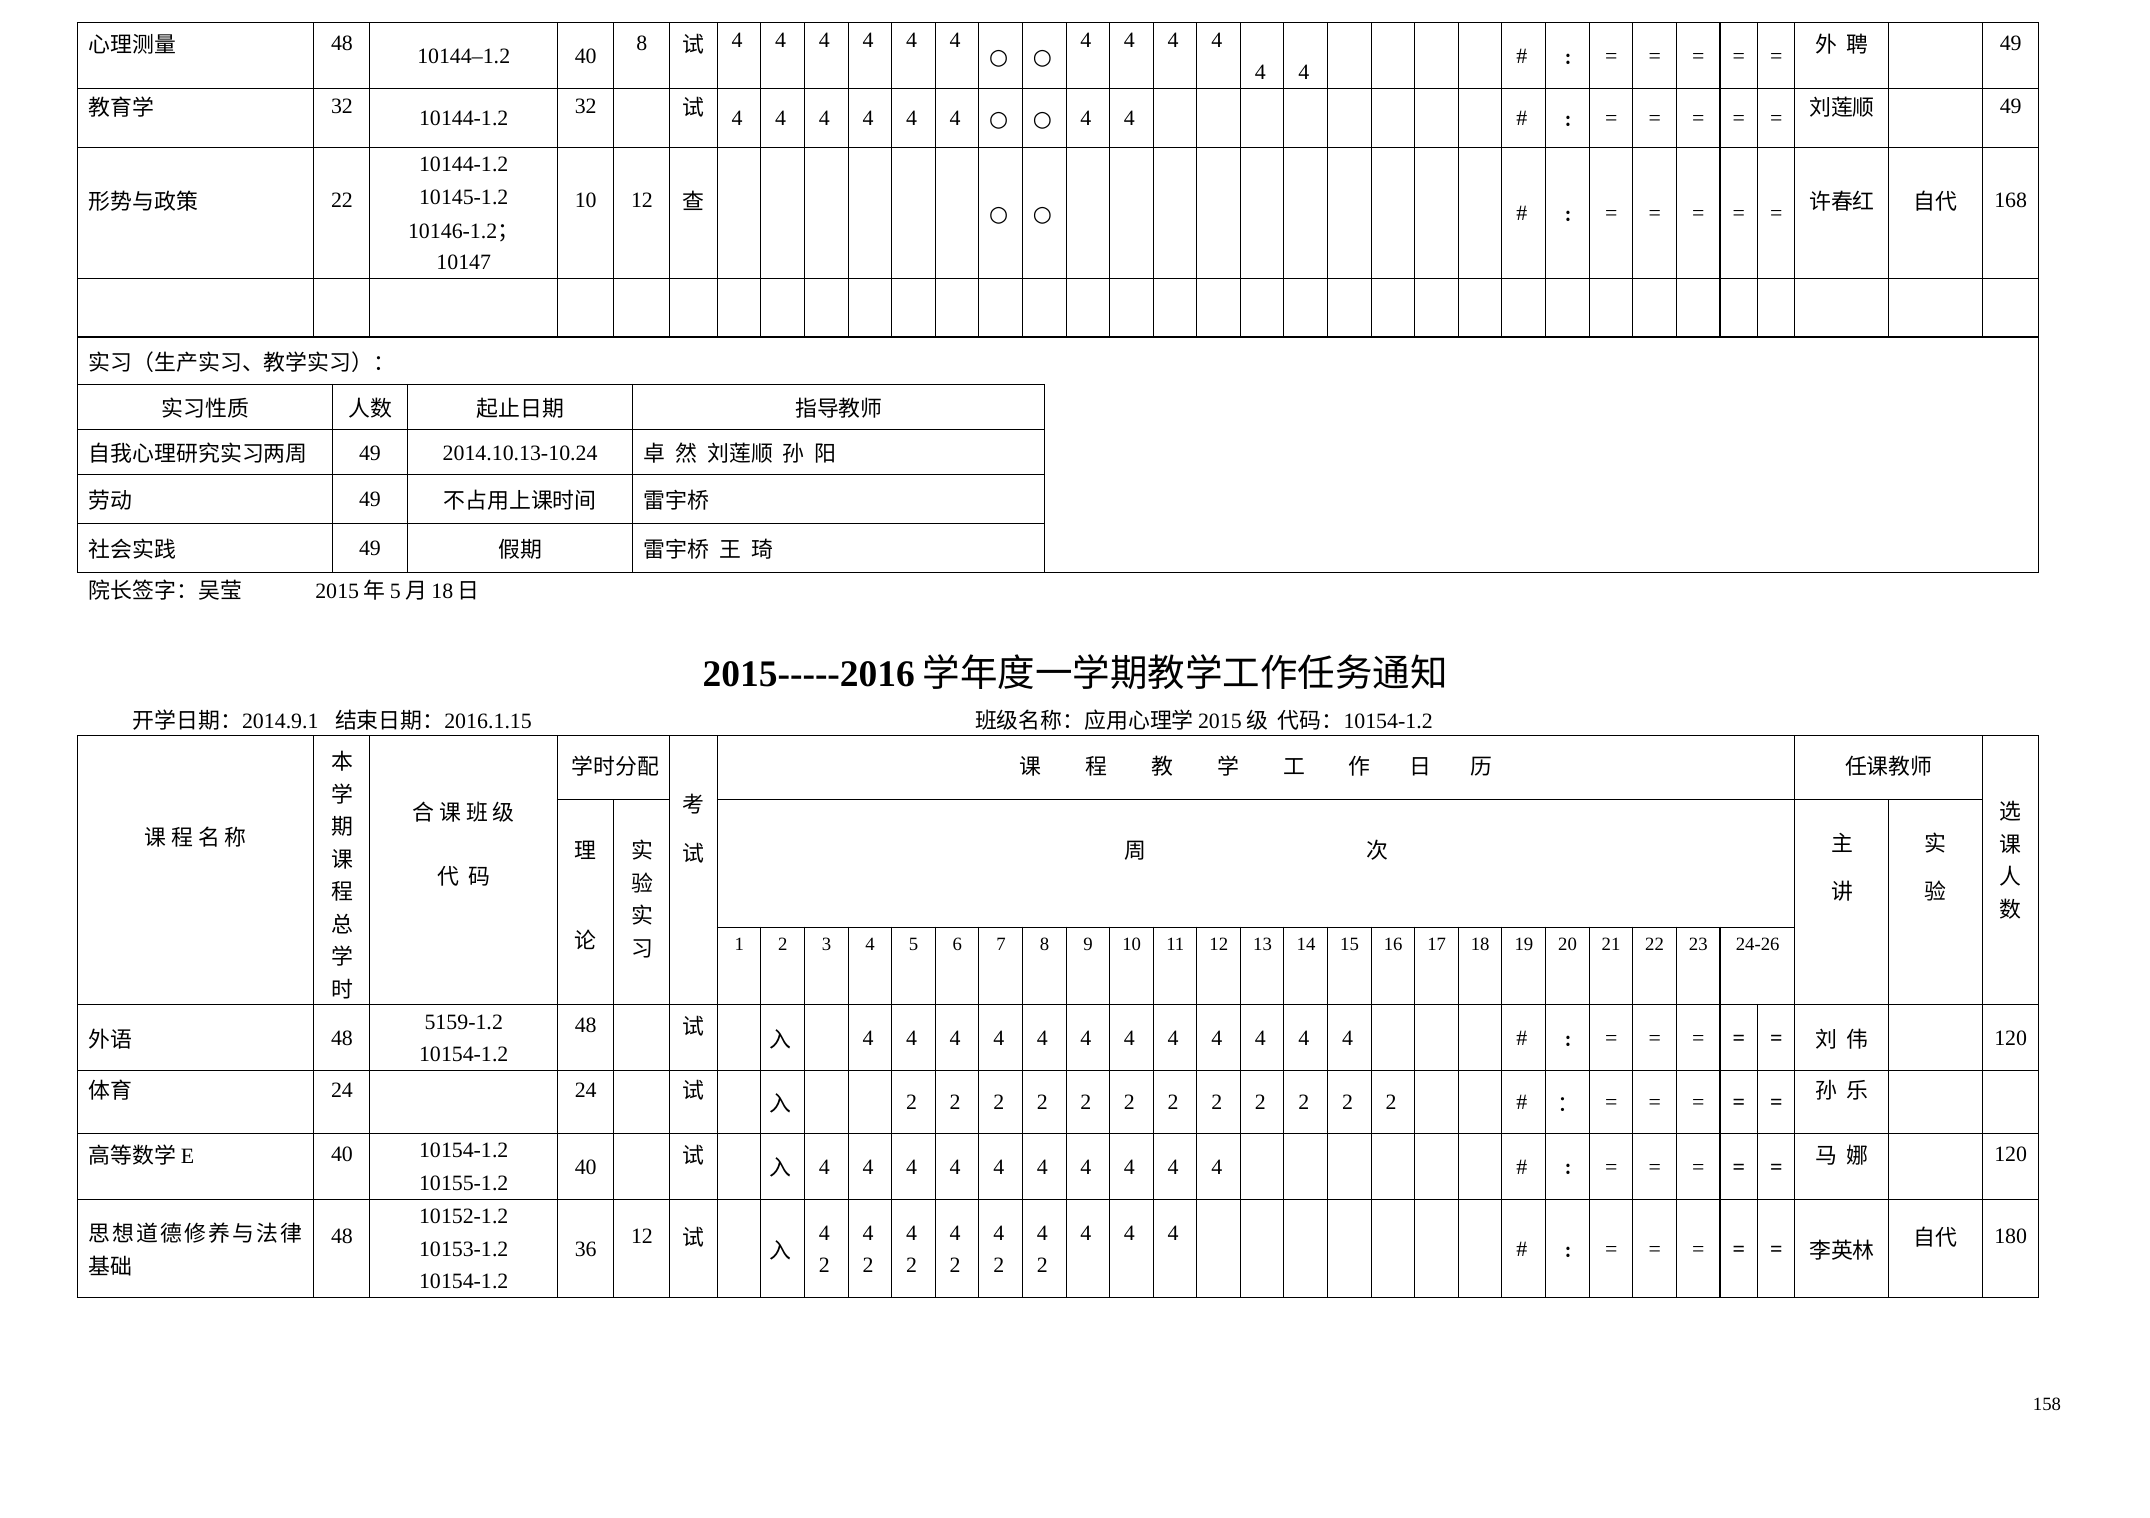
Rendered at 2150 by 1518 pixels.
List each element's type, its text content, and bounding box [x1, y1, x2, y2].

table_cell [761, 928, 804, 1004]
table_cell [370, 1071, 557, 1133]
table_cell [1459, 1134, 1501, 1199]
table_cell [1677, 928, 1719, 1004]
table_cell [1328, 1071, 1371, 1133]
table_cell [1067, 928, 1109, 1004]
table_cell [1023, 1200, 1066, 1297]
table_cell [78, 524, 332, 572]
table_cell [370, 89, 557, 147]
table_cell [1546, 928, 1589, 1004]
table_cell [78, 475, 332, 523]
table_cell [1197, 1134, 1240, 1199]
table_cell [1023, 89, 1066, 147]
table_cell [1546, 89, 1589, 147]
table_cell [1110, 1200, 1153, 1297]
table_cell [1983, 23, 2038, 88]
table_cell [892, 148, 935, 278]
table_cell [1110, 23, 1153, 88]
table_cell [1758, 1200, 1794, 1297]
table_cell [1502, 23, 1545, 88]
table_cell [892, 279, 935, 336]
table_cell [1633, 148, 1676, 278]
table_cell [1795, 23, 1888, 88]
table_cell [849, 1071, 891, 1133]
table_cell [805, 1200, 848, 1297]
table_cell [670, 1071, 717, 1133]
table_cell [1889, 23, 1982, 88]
text 2015-----2016学年度一学期教学工作任务通知 [89, 638, 2061, 703]
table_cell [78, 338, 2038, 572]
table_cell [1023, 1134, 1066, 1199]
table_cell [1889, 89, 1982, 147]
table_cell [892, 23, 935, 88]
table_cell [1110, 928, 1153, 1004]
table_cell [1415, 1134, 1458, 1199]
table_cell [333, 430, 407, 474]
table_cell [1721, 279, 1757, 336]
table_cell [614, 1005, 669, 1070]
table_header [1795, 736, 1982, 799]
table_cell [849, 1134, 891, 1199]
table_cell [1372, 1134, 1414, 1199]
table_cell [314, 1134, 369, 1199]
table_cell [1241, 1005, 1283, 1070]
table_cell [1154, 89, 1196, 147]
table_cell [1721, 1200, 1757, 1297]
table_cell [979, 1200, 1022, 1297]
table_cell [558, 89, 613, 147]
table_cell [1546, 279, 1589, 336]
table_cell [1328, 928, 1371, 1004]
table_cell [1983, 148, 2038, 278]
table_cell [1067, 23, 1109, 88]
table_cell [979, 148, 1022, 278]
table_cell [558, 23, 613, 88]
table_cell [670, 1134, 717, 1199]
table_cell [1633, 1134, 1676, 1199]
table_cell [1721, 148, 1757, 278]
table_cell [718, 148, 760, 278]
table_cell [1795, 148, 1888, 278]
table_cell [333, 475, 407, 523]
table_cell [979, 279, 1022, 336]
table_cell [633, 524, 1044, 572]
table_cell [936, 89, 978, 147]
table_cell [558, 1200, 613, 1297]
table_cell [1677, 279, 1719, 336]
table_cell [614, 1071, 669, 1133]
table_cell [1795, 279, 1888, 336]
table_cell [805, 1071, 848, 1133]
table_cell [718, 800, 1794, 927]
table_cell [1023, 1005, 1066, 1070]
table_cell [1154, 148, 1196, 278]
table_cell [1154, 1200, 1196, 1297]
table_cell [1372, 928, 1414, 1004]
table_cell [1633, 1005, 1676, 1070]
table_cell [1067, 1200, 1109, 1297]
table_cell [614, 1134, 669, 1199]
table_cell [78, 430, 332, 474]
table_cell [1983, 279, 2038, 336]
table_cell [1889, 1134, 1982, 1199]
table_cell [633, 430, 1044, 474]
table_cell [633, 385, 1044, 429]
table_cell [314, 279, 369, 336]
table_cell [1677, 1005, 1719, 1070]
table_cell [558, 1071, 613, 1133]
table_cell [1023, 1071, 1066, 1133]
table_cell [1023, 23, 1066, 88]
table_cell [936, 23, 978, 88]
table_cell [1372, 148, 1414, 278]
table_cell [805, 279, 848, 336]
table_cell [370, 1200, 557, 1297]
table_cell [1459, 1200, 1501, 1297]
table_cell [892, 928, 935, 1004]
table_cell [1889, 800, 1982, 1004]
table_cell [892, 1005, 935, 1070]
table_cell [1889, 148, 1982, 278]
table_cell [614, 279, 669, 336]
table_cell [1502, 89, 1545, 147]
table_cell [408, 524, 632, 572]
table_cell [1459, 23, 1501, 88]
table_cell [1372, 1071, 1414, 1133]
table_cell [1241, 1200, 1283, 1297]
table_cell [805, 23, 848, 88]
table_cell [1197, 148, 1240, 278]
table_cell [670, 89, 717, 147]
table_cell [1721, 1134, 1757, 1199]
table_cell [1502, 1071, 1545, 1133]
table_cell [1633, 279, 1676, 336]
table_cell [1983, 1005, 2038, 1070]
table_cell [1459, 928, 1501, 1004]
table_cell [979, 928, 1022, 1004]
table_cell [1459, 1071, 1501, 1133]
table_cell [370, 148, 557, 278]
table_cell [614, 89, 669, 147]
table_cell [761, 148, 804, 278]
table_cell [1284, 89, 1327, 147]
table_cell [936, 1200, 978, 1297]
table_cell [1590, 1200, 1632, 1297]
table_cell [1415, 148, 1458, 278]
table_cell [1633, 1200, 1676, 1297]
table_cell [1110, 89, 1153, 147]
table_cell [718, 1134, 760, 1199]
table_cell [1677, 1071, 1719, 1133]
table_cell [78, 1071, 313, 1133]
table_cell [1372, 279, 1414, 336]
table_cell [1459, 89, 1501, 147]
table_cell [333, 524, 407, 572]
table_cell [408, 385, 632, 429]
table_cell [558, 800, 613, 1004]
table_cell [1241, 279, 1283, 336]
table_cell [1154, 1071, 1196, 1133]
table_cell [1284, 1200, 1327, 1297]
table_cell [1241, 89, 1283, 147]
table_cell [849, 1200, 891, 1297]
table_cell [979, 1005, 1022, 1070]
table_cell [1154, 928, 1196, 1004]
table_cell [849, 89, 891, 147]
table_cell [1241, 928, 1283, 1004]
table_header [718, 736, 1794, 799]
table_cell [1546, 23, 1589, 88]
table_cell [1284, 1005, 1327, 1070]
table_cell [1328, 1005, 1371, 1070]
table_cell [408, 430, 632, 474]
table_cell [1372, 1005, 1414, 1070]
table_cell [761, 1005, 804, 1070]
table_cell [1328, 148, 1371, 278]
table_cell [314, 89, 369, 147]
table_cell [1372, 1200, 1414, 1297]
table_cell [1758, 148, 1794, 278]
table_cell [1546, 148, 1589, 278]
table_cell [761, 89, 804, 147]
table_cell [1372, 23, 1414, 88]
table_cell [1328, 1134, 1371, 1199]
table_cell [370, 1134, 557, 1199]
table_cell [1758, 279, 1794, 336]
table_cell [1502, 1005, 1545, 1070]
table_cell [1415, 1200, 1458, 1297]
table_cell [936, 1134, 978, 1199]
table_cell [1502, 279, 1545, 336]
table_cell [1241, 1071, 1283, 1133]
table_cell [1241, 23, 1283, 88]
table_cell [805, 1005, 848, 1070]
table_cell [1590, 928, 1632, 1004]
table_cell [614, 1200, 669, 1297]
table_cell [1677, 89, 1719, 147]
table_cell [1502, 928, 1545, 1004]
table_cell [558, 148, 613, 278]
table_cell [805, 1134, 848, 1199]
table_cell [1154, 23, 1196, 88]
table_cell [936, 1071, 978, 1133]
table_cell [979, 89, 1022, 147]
text 开学日期：2014.9.1 结束日期：2016.1.15 班级名称：应用心理学2015级 代码：10154-1.2 [89, 703, 2061, 735]
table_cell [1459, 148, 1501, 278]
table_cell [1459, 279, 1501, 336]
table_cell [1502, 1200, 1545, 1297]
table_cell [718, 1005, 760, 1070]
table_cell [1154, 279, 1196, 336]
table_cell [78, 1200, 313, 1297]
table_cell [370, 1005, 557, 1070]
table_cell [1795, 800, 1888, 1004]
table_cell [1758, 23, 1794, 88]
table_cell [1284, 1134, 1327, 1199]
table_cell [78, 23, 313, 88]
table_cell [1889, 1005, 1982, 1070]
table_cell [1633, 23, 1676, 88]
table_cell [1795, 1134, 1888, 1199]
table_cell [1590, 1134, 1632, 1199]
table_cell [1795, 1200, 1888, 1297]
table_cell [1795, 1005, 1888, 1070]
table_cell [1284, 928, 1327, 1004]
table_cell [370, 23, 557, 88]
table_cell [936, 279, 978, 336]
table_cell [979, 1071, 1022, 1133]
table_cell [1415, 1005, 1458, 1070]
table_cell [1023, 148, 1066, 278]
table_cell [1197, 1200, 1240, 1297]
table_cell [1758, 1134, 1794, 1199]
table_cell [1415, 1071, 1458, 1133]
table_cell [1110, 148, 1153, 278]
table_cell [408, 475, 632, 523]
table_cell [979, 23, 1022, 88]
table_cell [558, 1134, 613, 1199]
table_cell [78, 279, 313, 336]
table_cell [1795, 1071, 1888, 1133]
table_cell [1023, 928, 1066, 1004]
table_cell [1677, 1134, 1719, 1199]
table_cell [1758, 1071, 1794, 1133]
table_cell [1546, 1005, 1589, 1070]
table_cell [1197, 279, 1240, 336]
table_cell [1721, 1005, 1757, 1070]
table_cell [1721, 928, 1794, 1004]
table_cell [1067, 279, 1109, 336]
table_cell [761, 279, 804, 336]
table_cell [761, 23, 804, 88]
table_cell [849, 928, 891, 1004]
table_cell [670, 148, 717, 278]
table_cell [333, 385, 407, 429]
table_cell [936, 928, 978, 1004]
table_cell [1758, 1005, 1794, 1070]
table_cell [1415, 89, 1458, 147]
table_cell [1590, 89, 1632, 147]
text 院长签字：吴莹 2015年5月18日 [89, 573, 2061, 605]
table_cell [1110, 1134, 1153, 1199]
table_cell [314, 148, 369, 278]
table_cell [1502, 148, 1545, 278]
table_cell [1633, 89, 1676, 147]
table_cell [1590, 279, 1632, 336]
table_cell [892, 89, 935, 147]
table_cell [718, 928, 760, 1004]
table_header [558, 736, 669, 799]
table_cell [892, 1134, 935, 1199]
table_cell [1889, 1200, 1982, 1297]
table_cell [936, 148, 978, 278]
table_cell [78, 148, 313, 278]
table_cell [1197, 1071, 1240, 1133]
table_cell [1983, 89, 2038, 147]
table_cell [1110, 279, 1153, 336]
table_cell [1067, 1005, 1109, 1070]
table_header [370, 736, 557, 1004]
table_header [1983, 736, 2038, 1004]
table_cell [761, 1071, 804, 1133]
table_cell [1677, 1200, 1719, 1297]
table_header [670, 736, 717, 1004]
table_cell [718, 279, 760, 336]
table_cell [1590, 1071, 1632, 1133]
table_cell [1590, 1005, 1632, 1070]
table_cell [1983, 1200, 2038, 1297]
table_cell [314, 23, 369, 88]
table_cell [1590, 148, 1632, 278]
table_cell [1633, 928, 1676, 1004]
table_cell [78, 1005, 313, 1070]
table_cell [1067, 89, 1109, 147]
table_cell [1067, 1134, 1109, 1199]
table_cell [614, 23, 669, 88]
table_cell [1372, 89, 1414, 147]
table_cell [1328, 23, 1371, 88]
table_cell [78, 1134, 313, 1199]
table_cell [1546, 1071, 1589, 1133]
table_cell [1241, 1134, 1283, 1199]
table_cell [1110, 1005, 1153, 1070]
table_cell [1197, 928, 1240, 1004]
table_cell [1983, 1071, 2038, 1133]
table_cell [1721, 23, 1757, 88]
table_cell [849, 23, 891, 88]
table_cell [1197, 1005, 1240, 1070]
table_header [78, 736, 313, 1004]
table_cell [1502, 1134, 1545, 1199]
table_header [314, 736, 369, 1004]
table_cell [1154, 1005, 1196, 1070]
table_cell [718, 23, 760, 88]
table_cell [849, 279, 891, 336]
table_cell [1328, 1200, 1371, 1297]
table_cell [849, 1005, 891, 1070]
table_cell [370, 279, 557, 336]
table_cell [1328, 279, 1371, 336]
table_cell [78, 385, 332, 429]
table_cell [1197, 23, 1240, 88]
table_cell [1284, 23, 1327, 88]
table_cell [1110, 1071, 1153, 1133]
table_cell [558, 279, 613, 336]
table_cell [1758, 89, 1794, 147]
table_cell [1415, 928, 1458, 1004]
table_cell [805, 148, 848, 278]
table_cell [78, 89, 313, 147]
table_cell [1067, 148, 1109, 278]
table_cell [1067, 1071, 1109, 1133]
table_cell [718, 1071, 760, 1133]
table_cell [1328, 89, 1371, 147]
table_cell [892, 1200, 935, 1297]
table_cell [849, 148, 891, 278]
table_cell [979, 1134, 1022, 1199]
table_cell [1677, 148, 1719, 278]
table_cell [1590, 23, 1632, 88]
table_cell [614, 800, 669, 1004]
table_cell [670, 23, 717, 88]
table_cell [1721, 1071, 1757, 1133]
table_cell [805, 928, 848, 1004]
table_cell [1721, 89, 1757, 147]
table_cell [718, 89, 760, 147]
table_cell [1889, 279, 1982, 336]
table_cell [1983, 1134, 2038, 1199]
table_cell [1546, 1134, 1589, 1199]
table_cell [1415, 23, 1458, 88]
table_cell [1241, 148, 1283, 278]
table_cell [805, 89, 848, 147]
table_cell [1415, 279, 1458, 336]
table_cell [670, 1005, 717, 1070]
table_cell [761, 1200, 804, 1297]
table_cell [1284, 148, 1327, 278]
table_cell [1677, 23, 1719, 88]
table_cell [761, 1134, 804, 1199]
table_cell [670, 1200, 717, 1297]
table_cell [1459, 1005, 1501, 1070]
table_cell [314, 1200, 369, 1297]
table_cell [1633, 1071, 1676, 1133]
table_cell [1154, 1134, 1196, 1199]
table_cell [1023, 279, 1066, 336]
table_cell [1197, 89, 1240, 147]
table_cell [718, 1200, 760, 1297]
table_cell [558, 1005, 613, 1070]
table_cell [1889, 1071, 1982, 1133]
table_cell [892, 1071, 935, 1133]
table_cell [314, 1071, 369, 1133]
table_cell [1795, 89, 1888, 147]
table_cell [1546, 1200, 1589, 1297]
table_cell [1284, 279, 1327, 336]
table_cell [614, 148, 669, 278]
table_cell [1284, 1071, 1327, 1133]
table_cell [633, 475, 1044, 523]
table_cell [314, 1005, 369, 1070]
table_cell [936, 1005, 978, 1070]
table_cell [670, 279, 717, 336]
